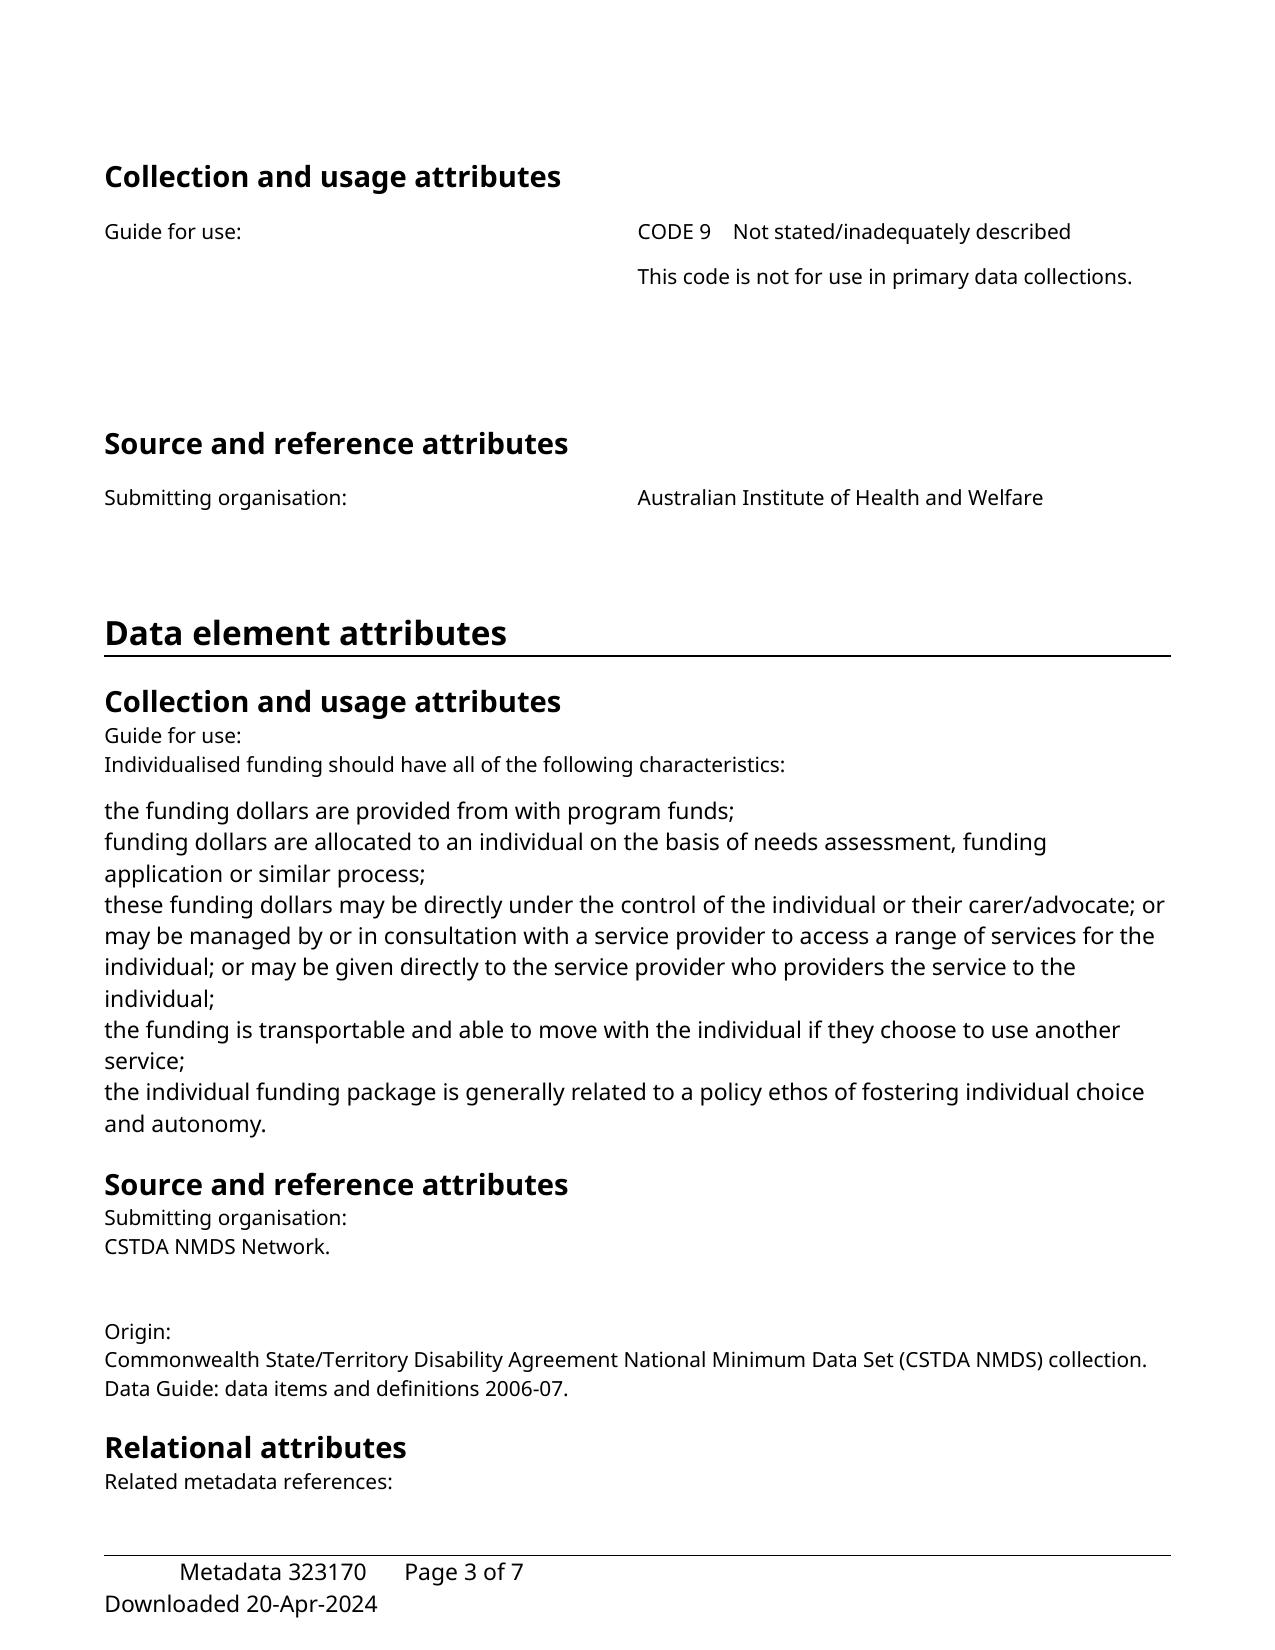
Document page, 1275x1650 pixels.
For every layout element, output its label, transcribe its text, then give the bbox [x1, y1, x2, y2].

table_cell CODE 9 Not stated/inadequately described This code is not for use in primary data collections. [626, 206, 1159, 346]
table_header Source and reference attributes [93, 377, 1159, 473]
table_header Collection and usage attributes [93, 110, 1159, 206]
table_cell Guide for use: [93, 206, 626, 346]
table_cell Submitting organisation: [93, 473, 626, 553]
table_cell Australian Institute of Health and Welfare [626, 473, 1159, 553]
